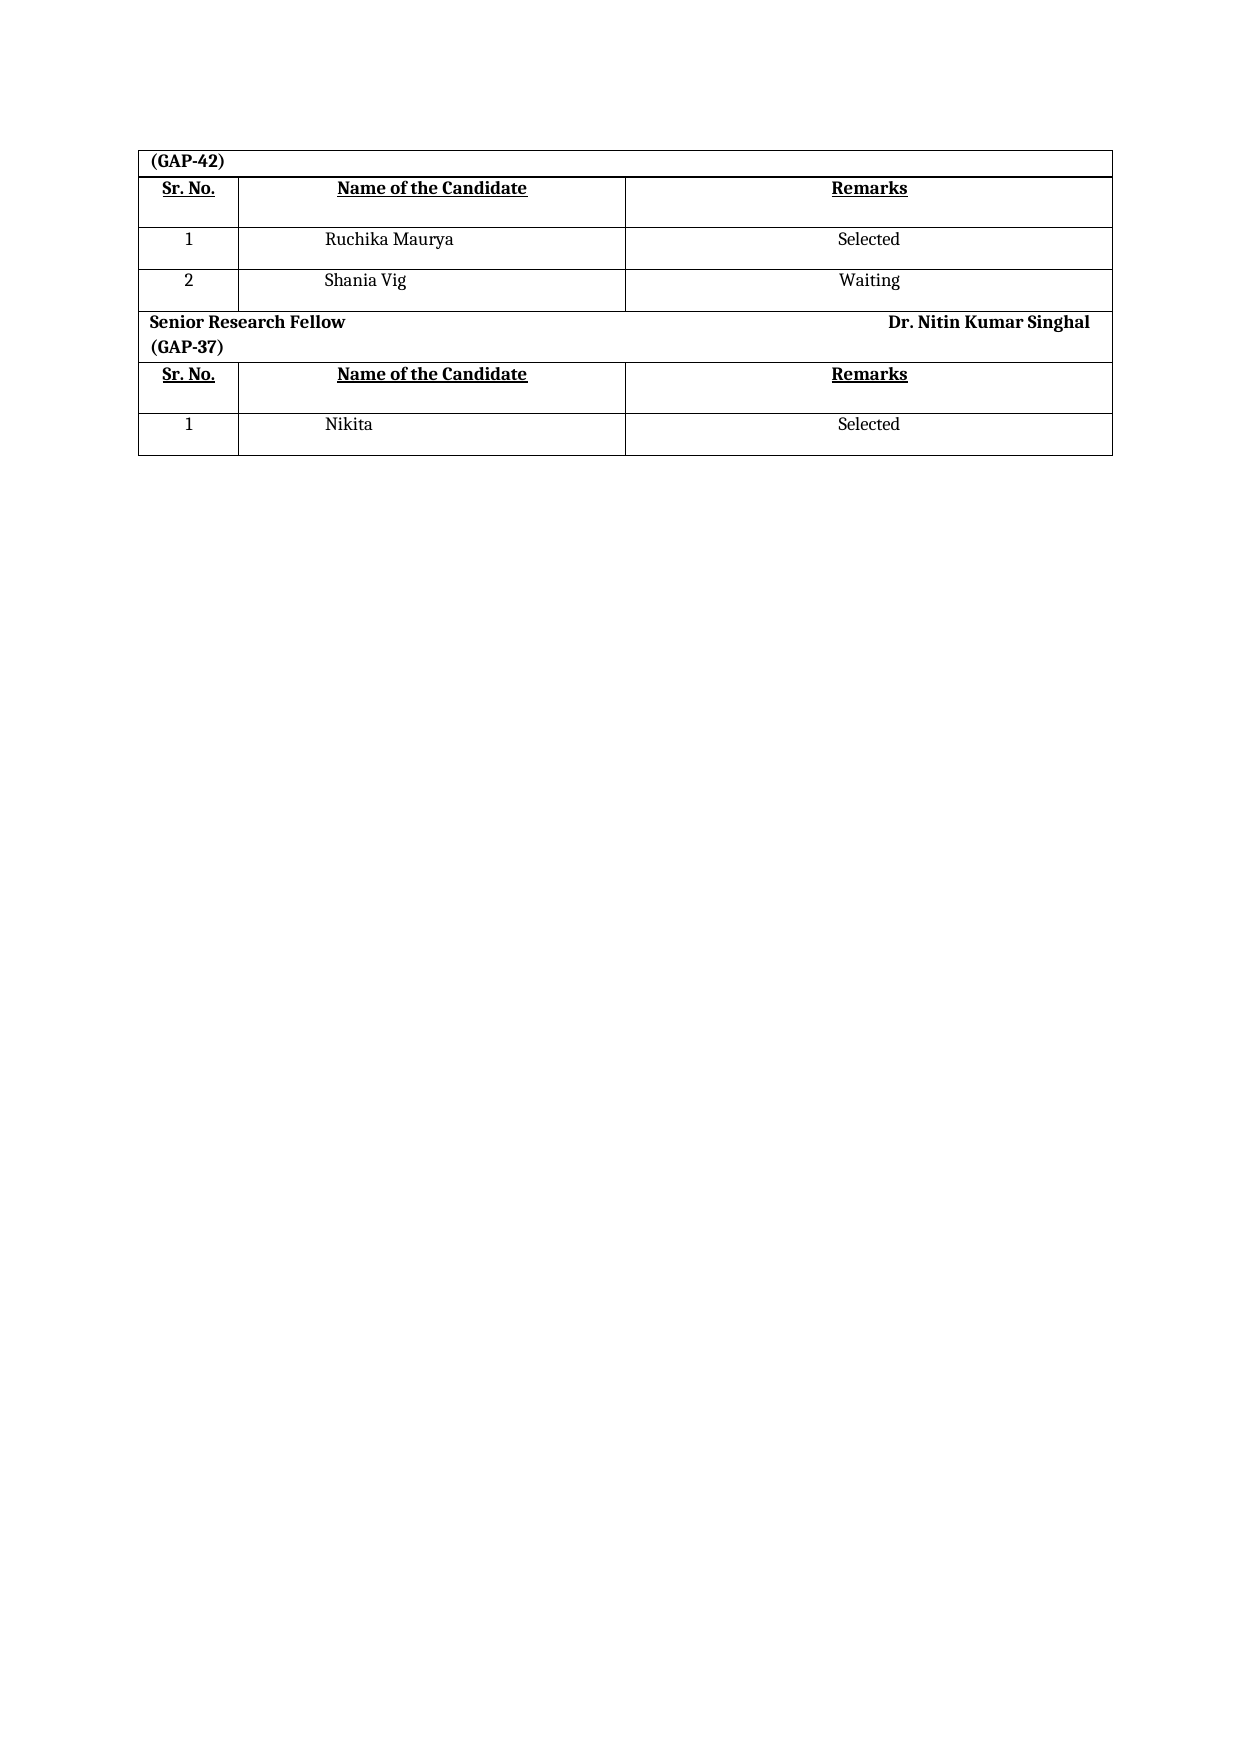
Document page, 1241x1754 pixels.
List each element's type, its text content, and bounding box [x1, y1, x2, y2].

table_cell Selected [626, 228, 1112, 269]
table_cell 2 [139, 270, 238, 311]
table_cell Name of the Candidate [239, 178, 625, 227]
table_cell Nikita [239, 414, 625, 454]
table_cell Sr. No. [139, 178, 238, 227]
table_cell Selected [626, 414, 1112, 454]
table_cell 1 [139, 414, 238, 454]
table_cell Waiting [626, 270, 1112, 311]
table_cell Remarks [626, 363, 1112, 413]
table_cell 1 [139, 228, 238, 269]
table_cell Sr. No. [139, 363, 238, 413]
table_cell Ruchika Maurya [239, 228, 625, 269]
table_cell Remarks [626, 178, 1112, 227]
table_cell Senior Research Fellow Dr. Nitin Kumar Singhal (GAP-37) [139, 312, 1112, 362]
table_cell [139, 151, 1112, 176]
table_cell Name of the Candidate [239, 363, 625, 413]
table_cell Shania Vig [239, 270, 625, 311]
